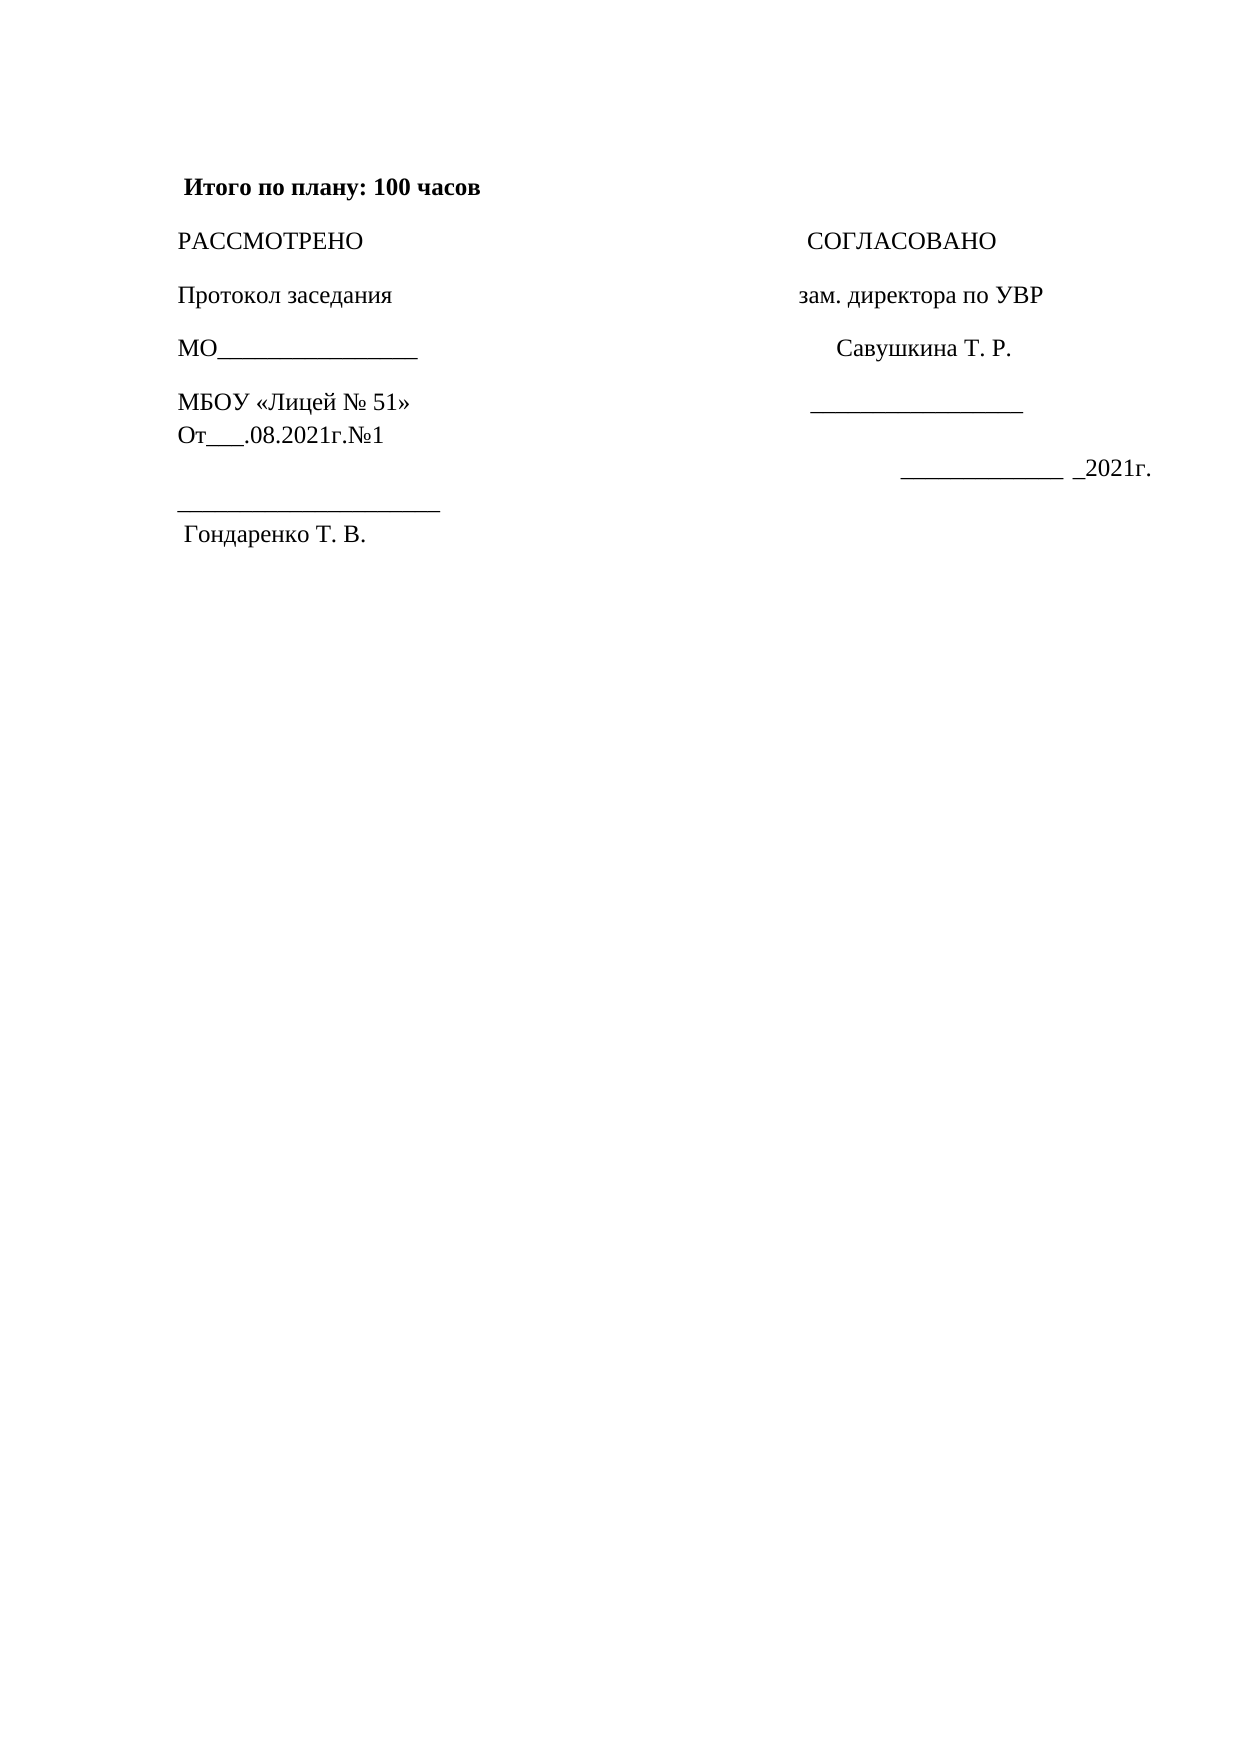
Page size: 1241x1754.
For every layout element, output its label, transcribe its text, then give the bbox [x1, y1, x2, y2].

text МБОУ «Лицей № 51» _________________ [177, 387, 1152, 416]
text РАССМОТРЕНО СОГЛАСОВАНО [177, 226, 1152, 254]
text Гондаренко Т. В. [177, 519, 1152, 548]
text МО________________ Савушкина Т. Р. [177, 333, 1152, 362]
text Протокол заседания зам. директора по УВР [177, 280, 1152, 308]
text Итого по плану: 100 часов [177, 172, 1152, 201]
text ______________2021г. _____________________ [177, 453, 1152, 515]
text От___.08.2021г.№1 [177, 420, 1152, 449]
